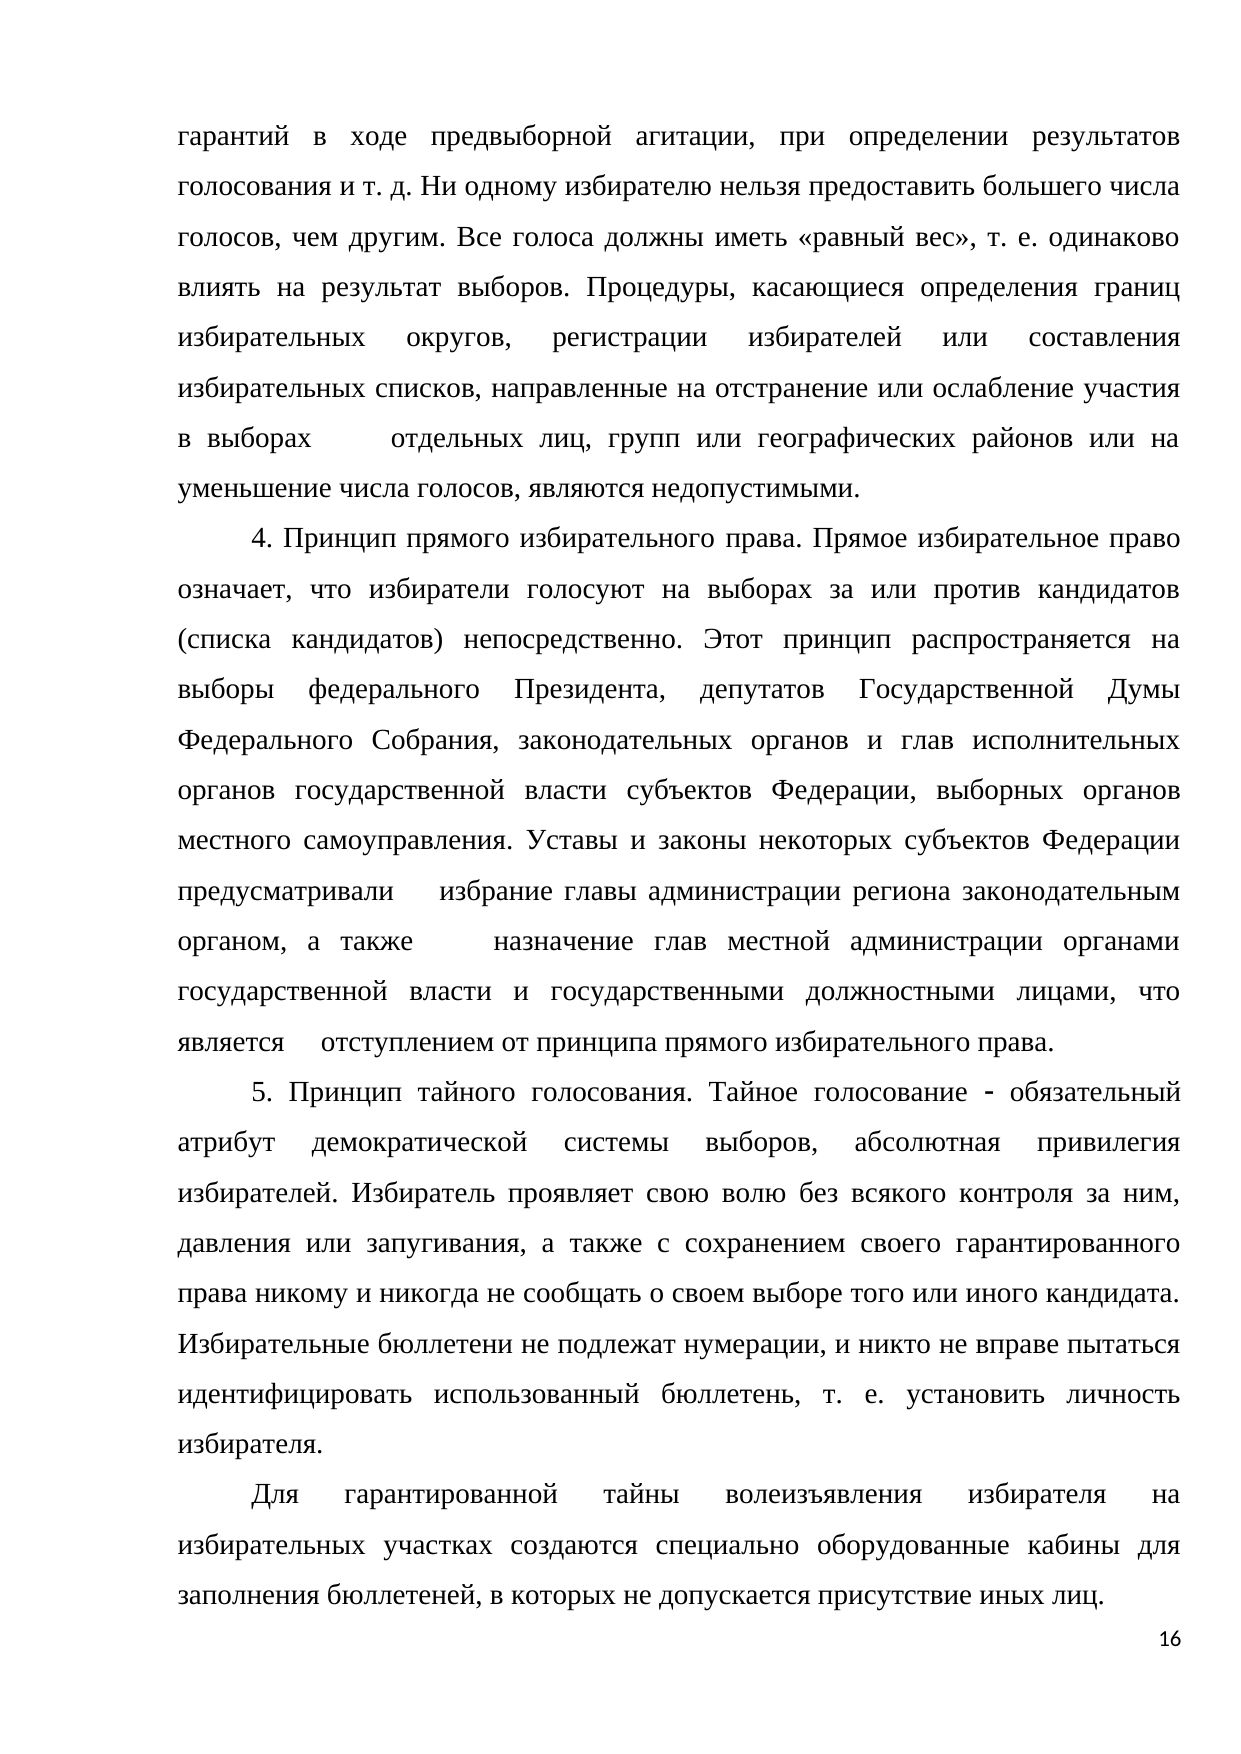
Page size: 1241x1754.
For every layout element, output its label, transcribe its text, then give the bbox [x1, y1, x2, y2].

text Для гарантированной тайны волеизъявления избирателя на избирательных участках создаются специально оборудованные кабины для заполнения бюллетеней, в которых не допускается присутствие иных лиц. [177, 1477, 1181, 1611]
text 4. Принцип прямого избирательного права. Прямое избирательное право означает, что избиратели голосуют на выборах за или против кандидатов (списка кандидатов) непосредственно. Этот принцип распространяется на выборы федерального Президента, депутатов Государственной Думы Федерального Собрания, законодательных органов и глав исполнительных органов государственной власти субъектов Федерации, выборных органов местного самоуправления. Уставы и законы некоторых субъектов Федерации предусматривали избрание главы администрации региона законодательным органом, а также назначение глав местной администрации органами государственной власти и государственными должностными лицами, что является отступлением от принципа прямого избирательного права. [177, 521, 1181, 1057]
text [177, 118, 1181, 504]
text 5. Принцип тайного голосования. Тайное голосование обязательный атрибут демократической системы выборов, абсолютная привилегия избирателей. Избиратель проявляет свою волю без всякого контроля за ним, давления или запугивания, а также с сохранением своего гарантированного права никому и никогда не сообщать о своем выборе того или иного кандидата. Избирательные бюллетени не подлежат нумерации, и никто не вправе пытаться идентифицировать использованный бюллетень, т. е. установить личность избирателя. [177, 1074, 1181, 1460]
